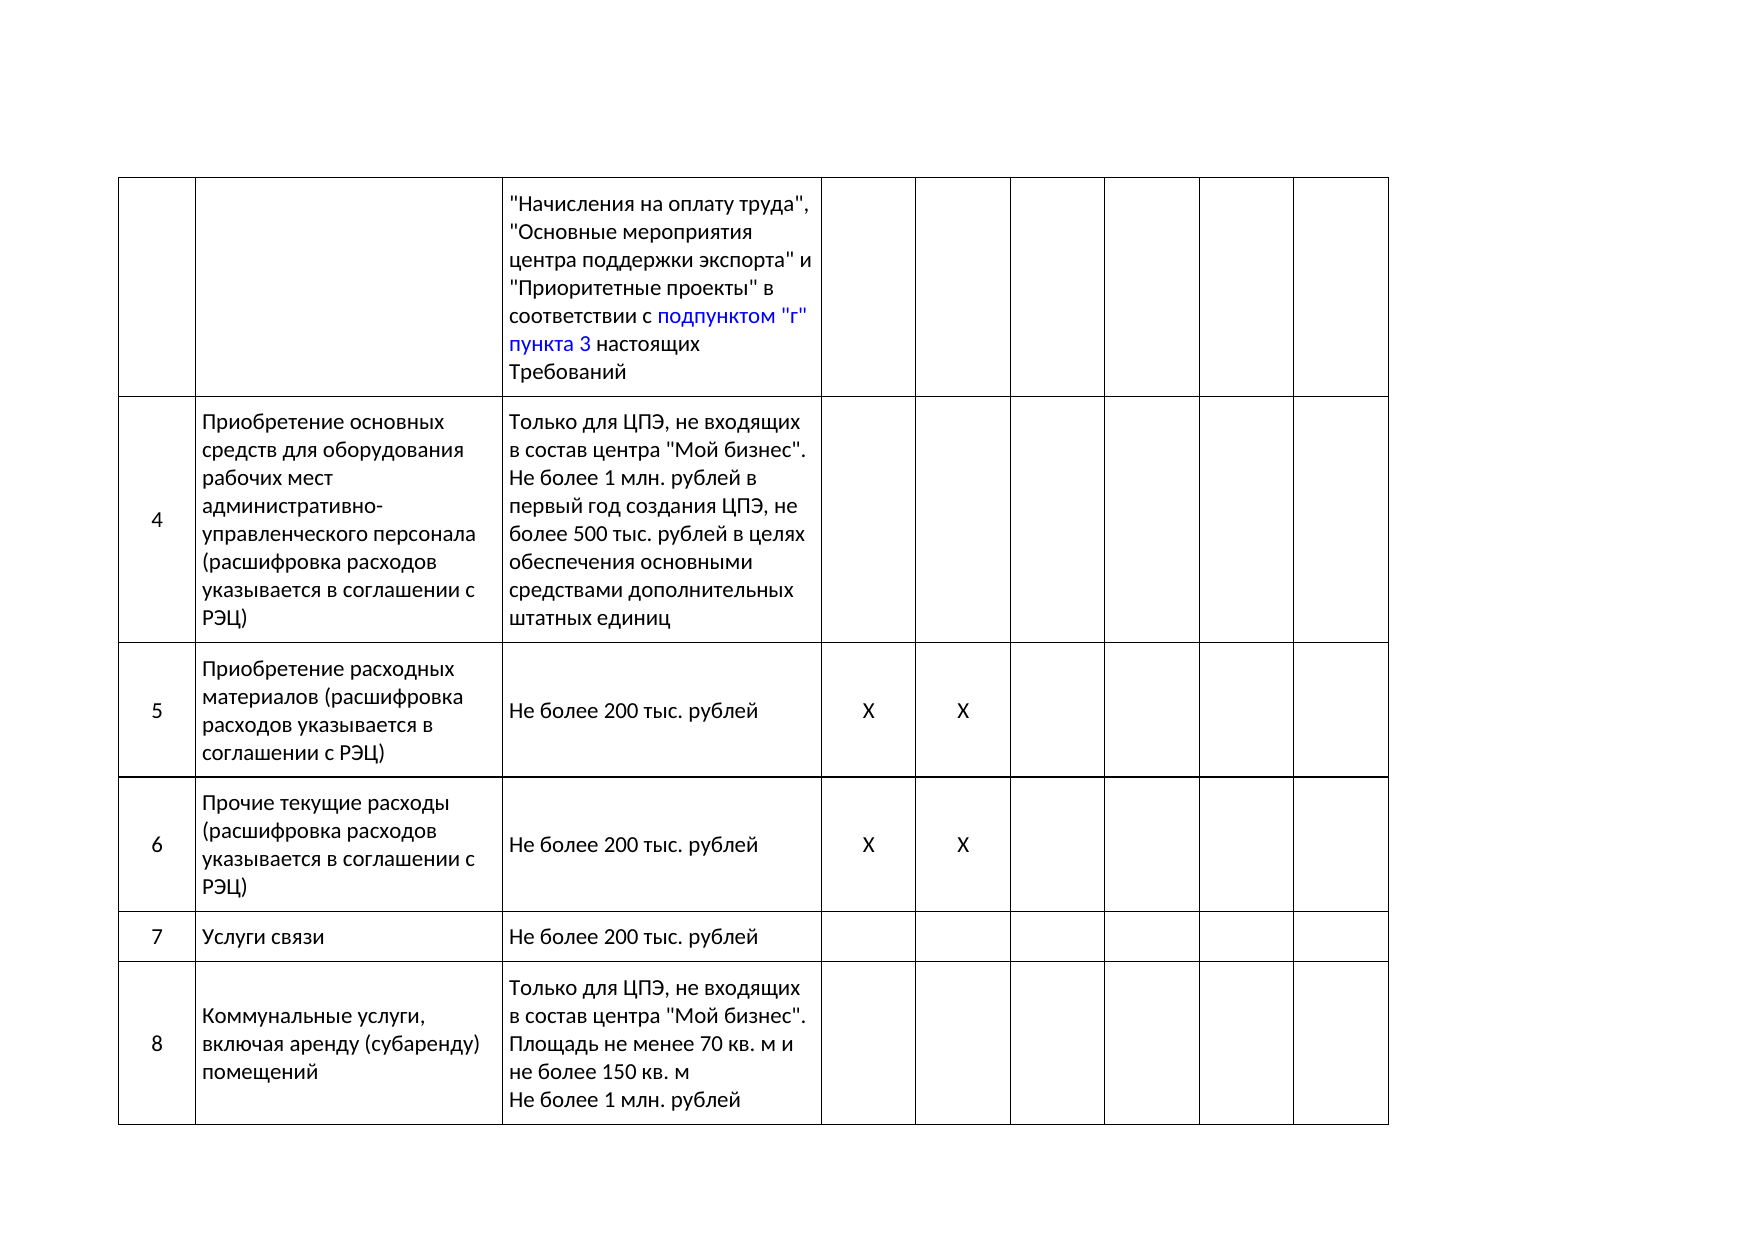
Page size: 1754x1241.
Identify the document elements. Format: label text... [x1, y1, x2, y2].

table_cell Только для ЦПЭ, не входящих в состав центра "Мой бизнес". Не более 1 млн. рублей в первый год создания ЦПЭ, не более 500 тыс. рублей в целях обеспечения основными средствами дополнительных штатных единиц [503, 397, 821, 642]
table_cell [1200, 397, 1293, 642]
table_cell [1105, 778, 1199, 911]
table_cell Не более 200 тыс. рублей [503, 912, 821, 961]
table_cell 7 [119, 912, 195, 961]
table_cell [916, 912, 1010, 961]
table_cell Не более 200 тыс. рублей [503, 643, 821, 776]
table_cell [1294, 778, 1388, 911]
table_cell [822, 912, 915, 961]
table_cell [1294, 962, 1388, 1123]
table_cell [1011, 178, 1104, 396]
table_cell X [916, 778, 1010, 911]
table_cell [916, 962, 1010, 1123]
table_cell X [916, 643, 1010, 776]
table_cell [1105, 912, 1199, 961]
table_cell [1011, 778, 1104, 911]
table_cell X [822, 778, 915, 911]
table_cell 3 [119, 178, 195, 396]
table_cell [1105, 397, 1199, 642]
table_cell [1011, 912, 1104, 961]
table_cell [1200, 778, 1293, 911]
table_cell [1011, 962, 1104, 1123]
table_cell 6 [119, 778, 195, 911]
table_cell [1294, 397, 1388, 642]
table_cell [196, 178, 502, 396]
table_cell [1200, 962, 1293, 1123]
table_cell [1294, 643, 1388, 776]
table_cell 5 [119, 643, 195, 776]
table_cell [822, 397, 915, 642]
table_cell Услуги связи [196, 912, 502, 961]
table_cell Приобретение основных средств для оборудования рабочих мест административно-управленческого персонала (расшифровка расходов указывается в соглашении с РЭЦ) [196, 397, 502, 642]
table_cell 8 [119, 962, 195, 1123]
table_cell [1011, 643, 1104, 776]
table_cell [916, 397, 1010, 642]
table_cell Не более 200 тыс. рублей [503, 778, 821, 911]
table_cell X [916, 178, 1010, 396]
table_cell X [822, 643, 915, 776]
table_cell Только для ЦПЭ, не входящих в состав центра "Мой бизнес". Площадь не менее 70 кв. м и не более 150 кв. м Не более 1 млн. рублей [503, 962, 821, 1123]
table_cell [1200, 643, 1293, 776]
table_cell [1294, 178, 1388, 396]
table_cell Прочие текущие расходы (расшифровка расходов указывается в соглашении с РЭЦ) [196, 778, 502, 911]
table_cell [1105, 178, 1199, 396]
table_cell 4 [119, 397, 195, 642]
table_cell [1200, 912, 1293, 961]
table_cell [503, 178, 821, 396]
table_cell [1105, 643, 1199, 776]
table_cell [1200, 178, 1293, 396]
table_cell Приобретение расходных материалов (расшифровка расходов указывается в соглашении с РЭЦ) [196, 643, 502, 776]
table_cell [1294, 912, 1388, 961]
table_cell Коммунальные услуги, включая аренду (субаренду) помещений [196, 962, 502, 1123]
table_cell [1105, 962, 1199, 1123]
table_cell [822, 962, 915, 1123]
table_cell X [822, 178, 915, 396]
table_cell [1011, 397, 1104, 642]
